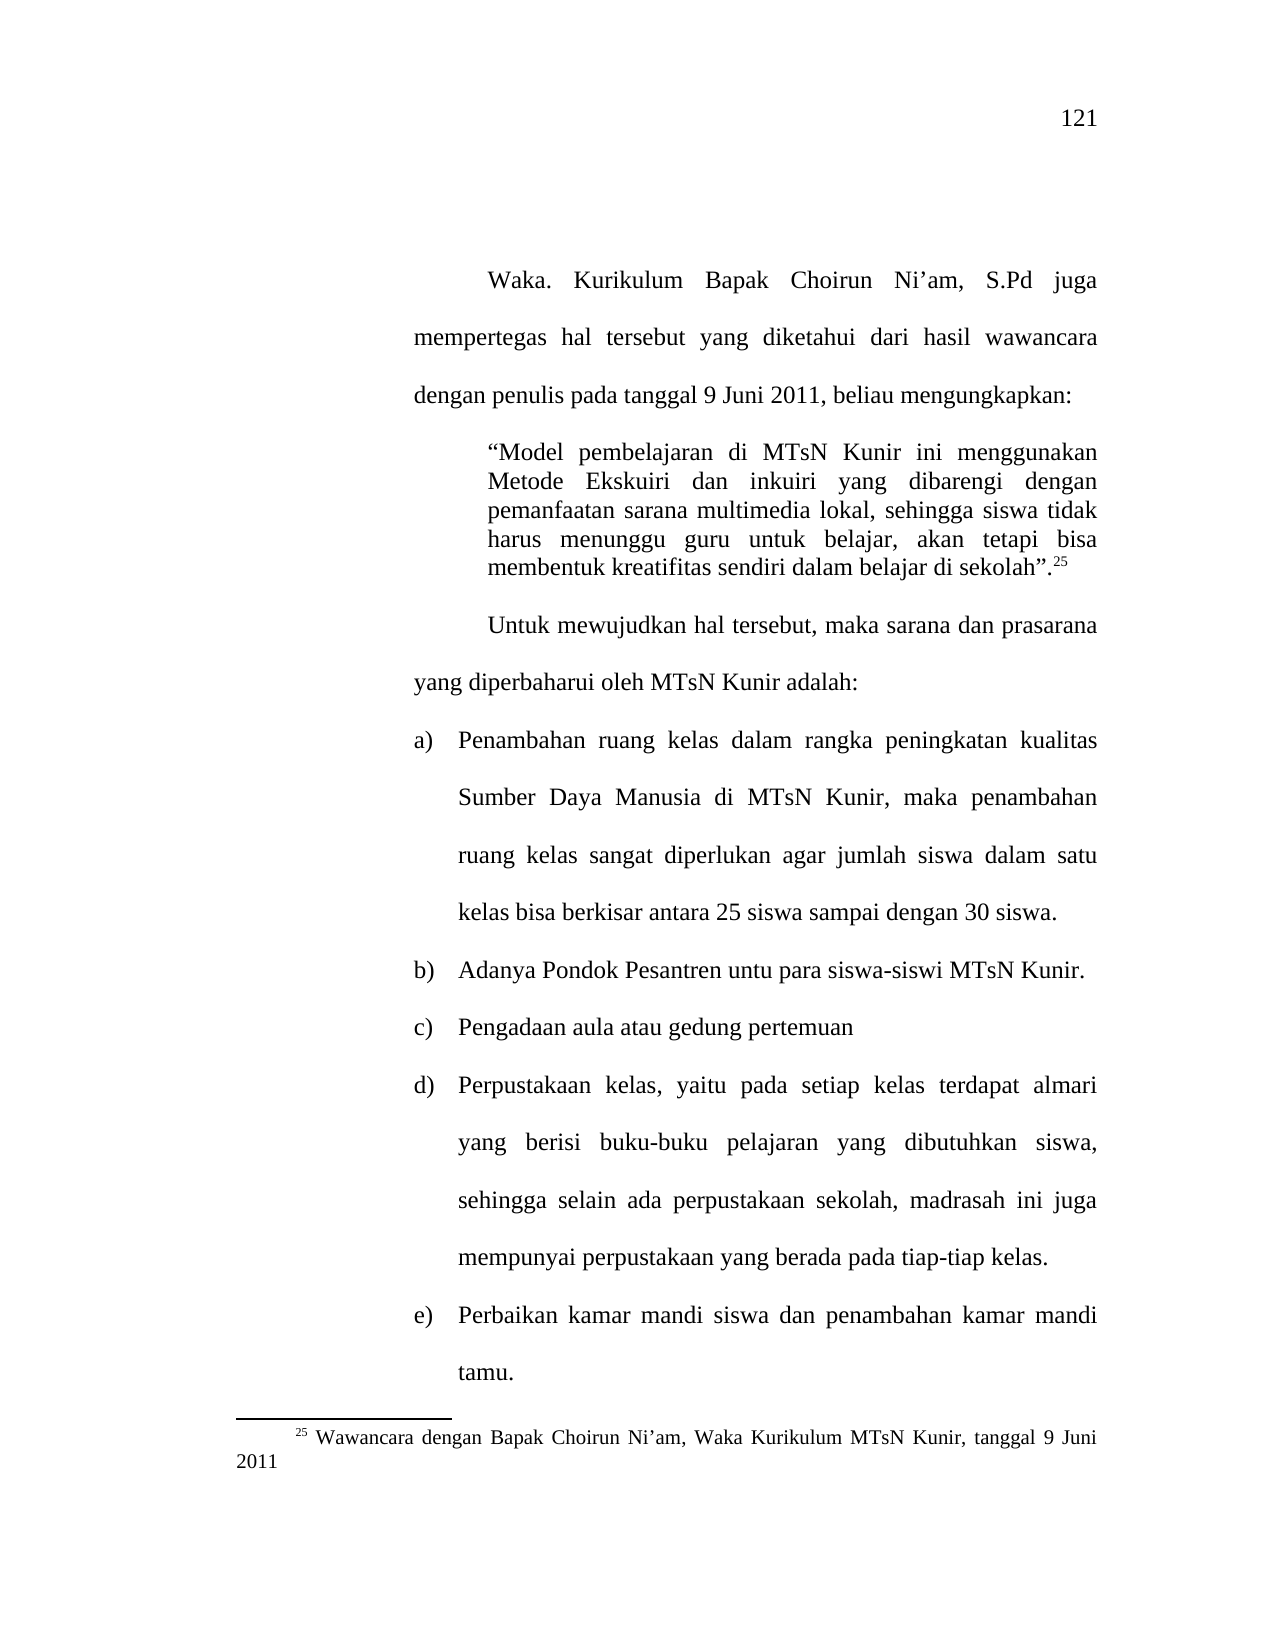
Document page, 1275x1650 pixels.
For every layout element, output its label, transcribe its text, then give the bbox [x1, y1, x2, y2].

text Untuk mewujudkan hal tersebut, maka sarana dan prasarana yang diperbaharui oleh MTsN Kunir adalah: [413, 610, 1098, 696]
list Adanya Pondok Pesantren untu para siswa-siswi MTsN Kunir. [413, 955, 1098, 984]
list Penambahan ruang kelas dalam rangka peningkatan kualitas Sumber Daya Manusia di MTsN Kunir, maka penambahan ruang kelas sangat diperlukan agar jumlah siswa dalam satu kelas bisa berkisar antara 25 siswa sampai dengan 30 siswa. [413, 725, 1098, 926]
text “Model pembelajaran di MTsN Kunir ini menggunakan Metode Ekskuiri dan inkuiri yang dibarengi dengan pemanfaatan sarana multimedia lokal, sehingga siswa tidak harus menunggu guru untuk belajar, akan tetapi bisa membentuk kreatifitas sendiri dalam belajar di sekolah”. [487, 437, 1098, 581]
list Perbaikan kamar mandi siswa dan penambahan kamar mandi tamu. [413, 1300, 1098, 1386]
text Waka. Kurikulum Bapak Choirun Ni’am, S.Pd juga mempertegas hal tersebut yang diketahui dari hasil wawancara dengan penulis pada tanggal 9 Juni 2011, beliau mengungkapkan: [413, 265, 1098, 409]
list Perpustakaan kelas, yaitu pada setiap kelas terdapat almari yang berisi buku-buku pelajaran yang dibutuhkan siswa, sehingga selain ada perpustakaan sekolah, madrasah ini juga mempunyai perpustakaan yang berada pada tiap-tiap kelas. [413, 1070, 1098, 1271]
list Pengadaan aula atau gedung pertemuan [413, 1012, 1098, 1041]
